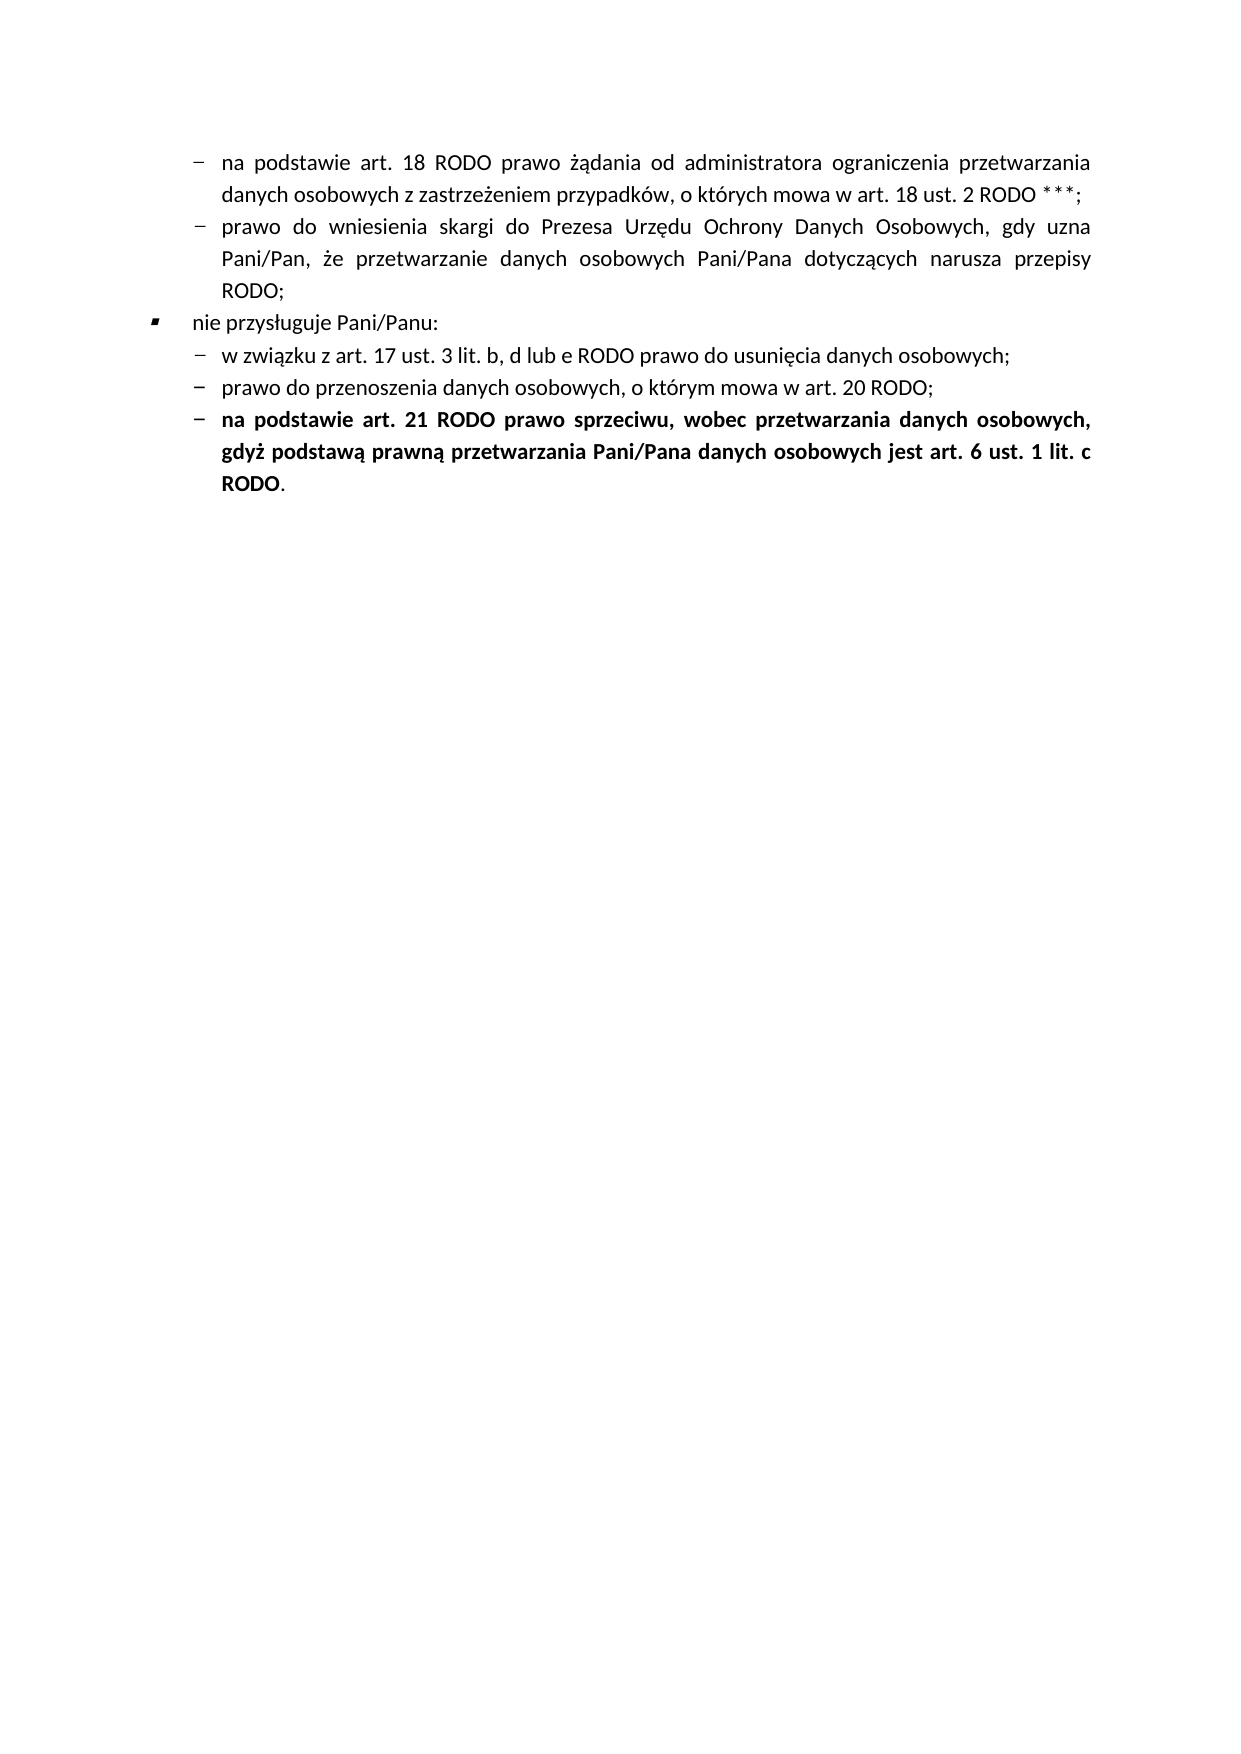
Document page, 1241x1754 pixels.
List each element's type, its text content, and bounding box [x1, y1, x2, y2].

list prawo do wniesienia skargi do Prezesa Urzędu Ochrony Danych Osobowych, gdy uzna Pani/Pan, że przetwarzanie danych osobowych Pani/Pana dotyczących narusza przepisy RODO; [192, 212, 1093, 304]
list prawo do przenoszenia danych osobowych, o którym mowa w art. 20 RODO; [192, 373, 1093, 401]
list w związku z art. 17 ust. 3 lit. b, d lub e RODO prawo do usunięcia danych osobowych; [192, 341, 1093, 369]
list na podstawie art. 21 RODO prawo sprzeciwu, wobec przetwarzania danych osobowych, gdyż podstawą prawną przetwarzania Pani/Pana danych osobowych jest art. 6 ust. 1 lit. c RODO. [192, 405, 1093, 497]
list na podstawie art. 18 RODO prawo żądania od administratora ograniczenia przetwarzania danych osobowych z zastrzeżeniem przypadków, o których mowa w art. 18 ust. 2 RODO ***; [192, 148, 1093, 208]
list nie przysługuje Pani/Panu: [148, 308, 1093, 337]
